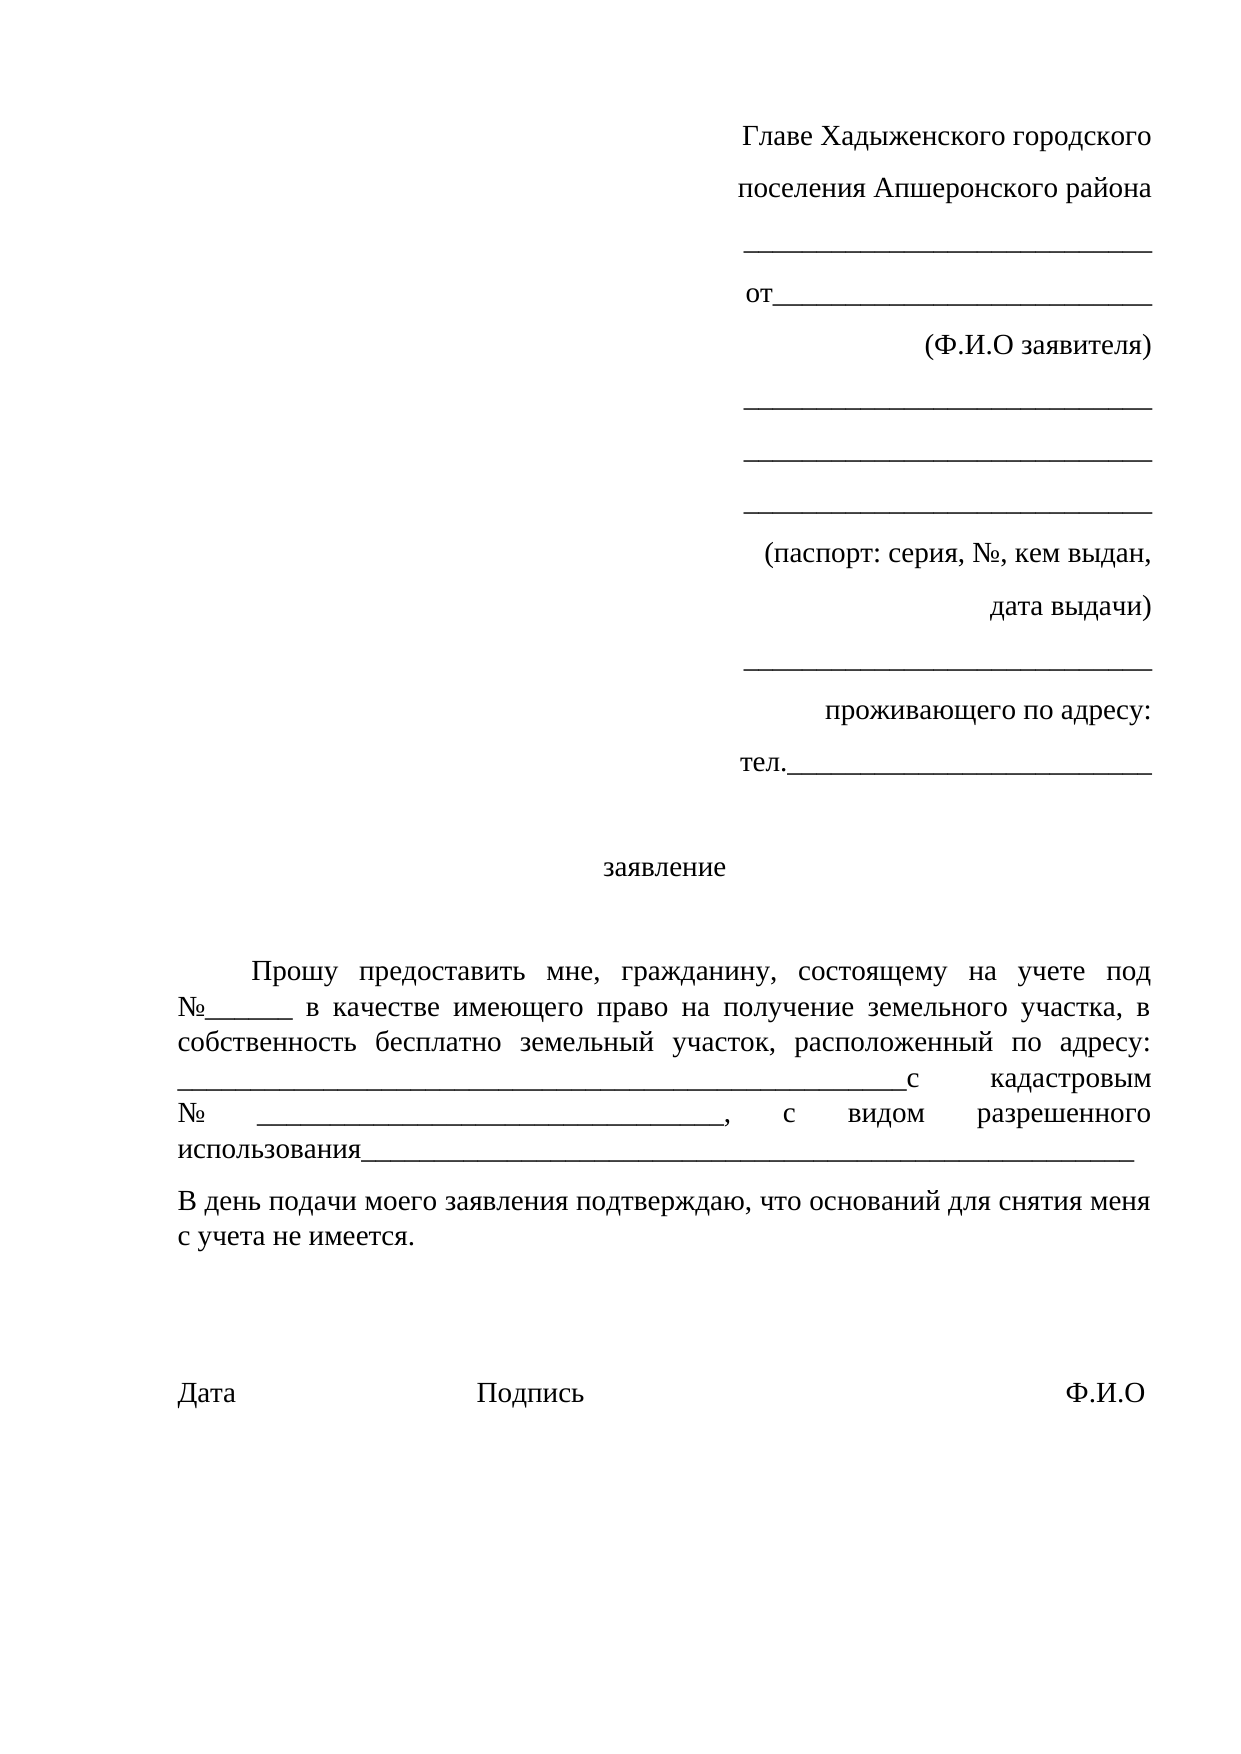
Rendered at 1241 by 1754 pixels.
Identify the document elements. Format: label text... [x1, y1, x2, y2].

text от__________________________ [177, 275, 1152, 308]
text ____________________________ [177, 431, 1152, 465]
text ____________________________ [177, 483, 1152, 517]
text Дата Подпись Ф.И.О [177, 1375, 1152, 1408]
text ____________________________ [177, 379, 1152, 413]
text (паспорт: серия, №, кем выдан, [177, 536, 1152, 569]
text ____________________________ [177, 640, 1152, 673]
text Главе Хадыженского городского [177, 118, 1152, 152]
text Прошу предоставить мне, гражданину, состоящему на учете под №______ в качестве имеющего право на получение земельного участка, в собственность бесплатно земельный участок, расположенный по адресу: __________________________________________________с кадастровым № ________________________________, с видом разрешенного использования_____________________________________________________ [177, 953, 1152, 1164]
text проживающего по адресу: [177, 692, 1152, 726]
text заявление [177, 849, 1152, 882]
text ____________________________ [177, 222, 1152, 256]
text (Ф.И.О заявителя) [177, 327, 1152, 360]
text В день подачи моего заявления подтверждаю, что оснований для снятия меня с учета не имеется. [177, 1183, 1152, 1252]
text поселения Апшеронского района [177, 170, 1152, 204]
text тел._________________________ [177, 744, 1152, 778]
text дата выдачи) [177, 588, 1152, 621]
